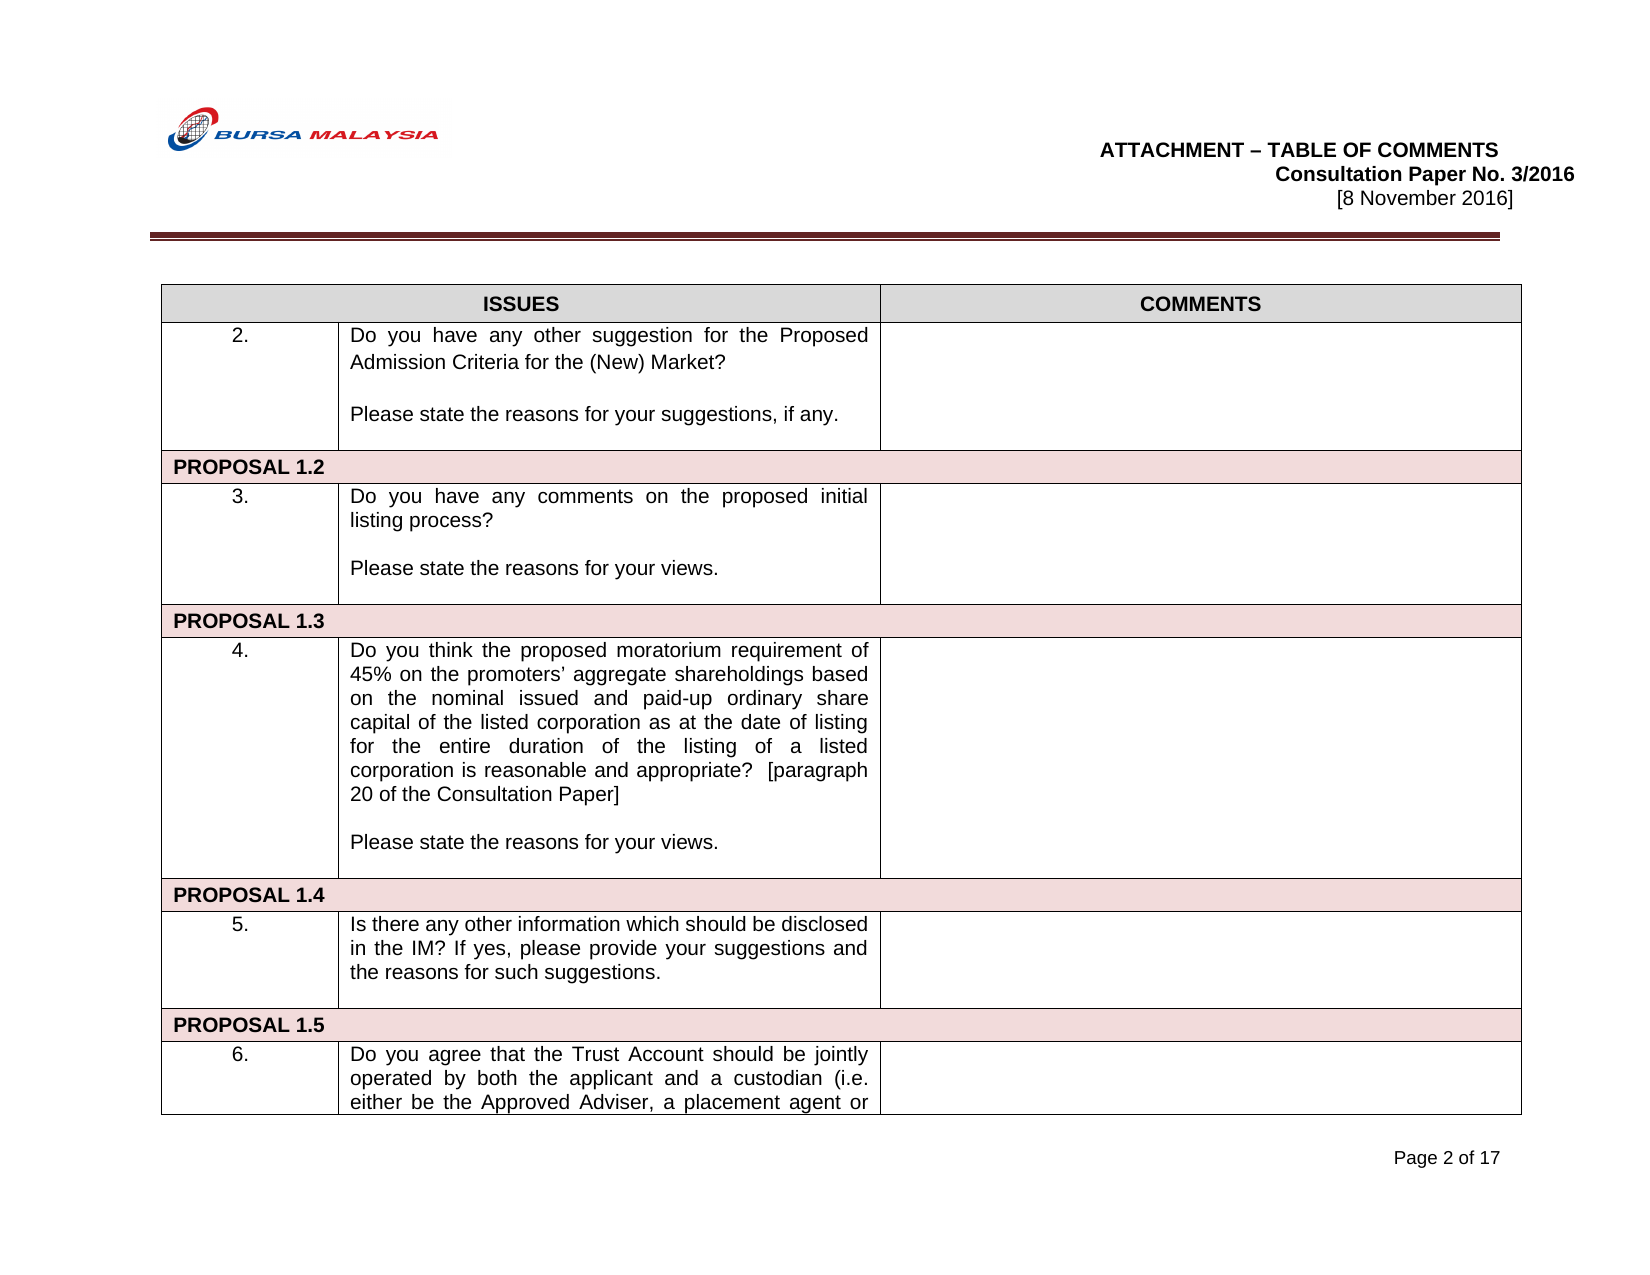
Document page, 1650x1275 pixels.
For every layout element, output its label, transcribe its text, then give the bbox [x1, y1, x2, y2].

table_header ISSUES [162, 285, 880, 322]
table_cell Do you think the proposed moratorium requirement of 45% on the promoters’ aggregate shareholdings based on the nominal issued and paid-up ordinary share capital of the listed corporation as at the date of listing for the entire duration of the listing of a listed corporation is reasonable and appropriate? [paragraph 20 of the Consultation Paper] Please state the reasons for your views. [339, 638, 880, 878]
table_cell [162, 638, 338, 878]
table_cell Is there any other information which should be disclosed in the IM? If yes, please provide your suggestions and the reasons for such suggestions. [339, 912, 880, 1008]
table_cell [162, 323, 338, 449]
table_header COMMENTS [881, 285, 1521, 322]
table_cell [881, 912, 1521, 1008]
table_cell [881, 1042, 1521, 1114]
table_cell [881, 484, 1521, 604]
table_cell [162, 484, 338, 604]
table_cell [162, 1042, 338, 1114]
table_cell Do you have any other suggestion for the Proposed Admission Criteria for the (New) Market? Please state the reasons for your suggestions, if any. [339, 323, 880, 449]
picture [156, 98, 452, 158]
table_cell [881, 638, 1521, 878]
table_cell PROPOSAL 1.3 [162, 605, 1521, 637]
table_cell PROPOSAL 1.5 [162, 1009, 1521, 1041]
table_cell [881, 323, 1521, 449]
table_cell Do you have any comments on the proposed initial listing process? Please state the reasons for your views. [339, 484, 880, 604]
table_cell PROPOSAL 1.4 [162, 879, 1521, 911]
table_cell [162, 912, 338, 1008]
table_cell PROPOSAL 1.2 [162, 451, 1521, 483]
